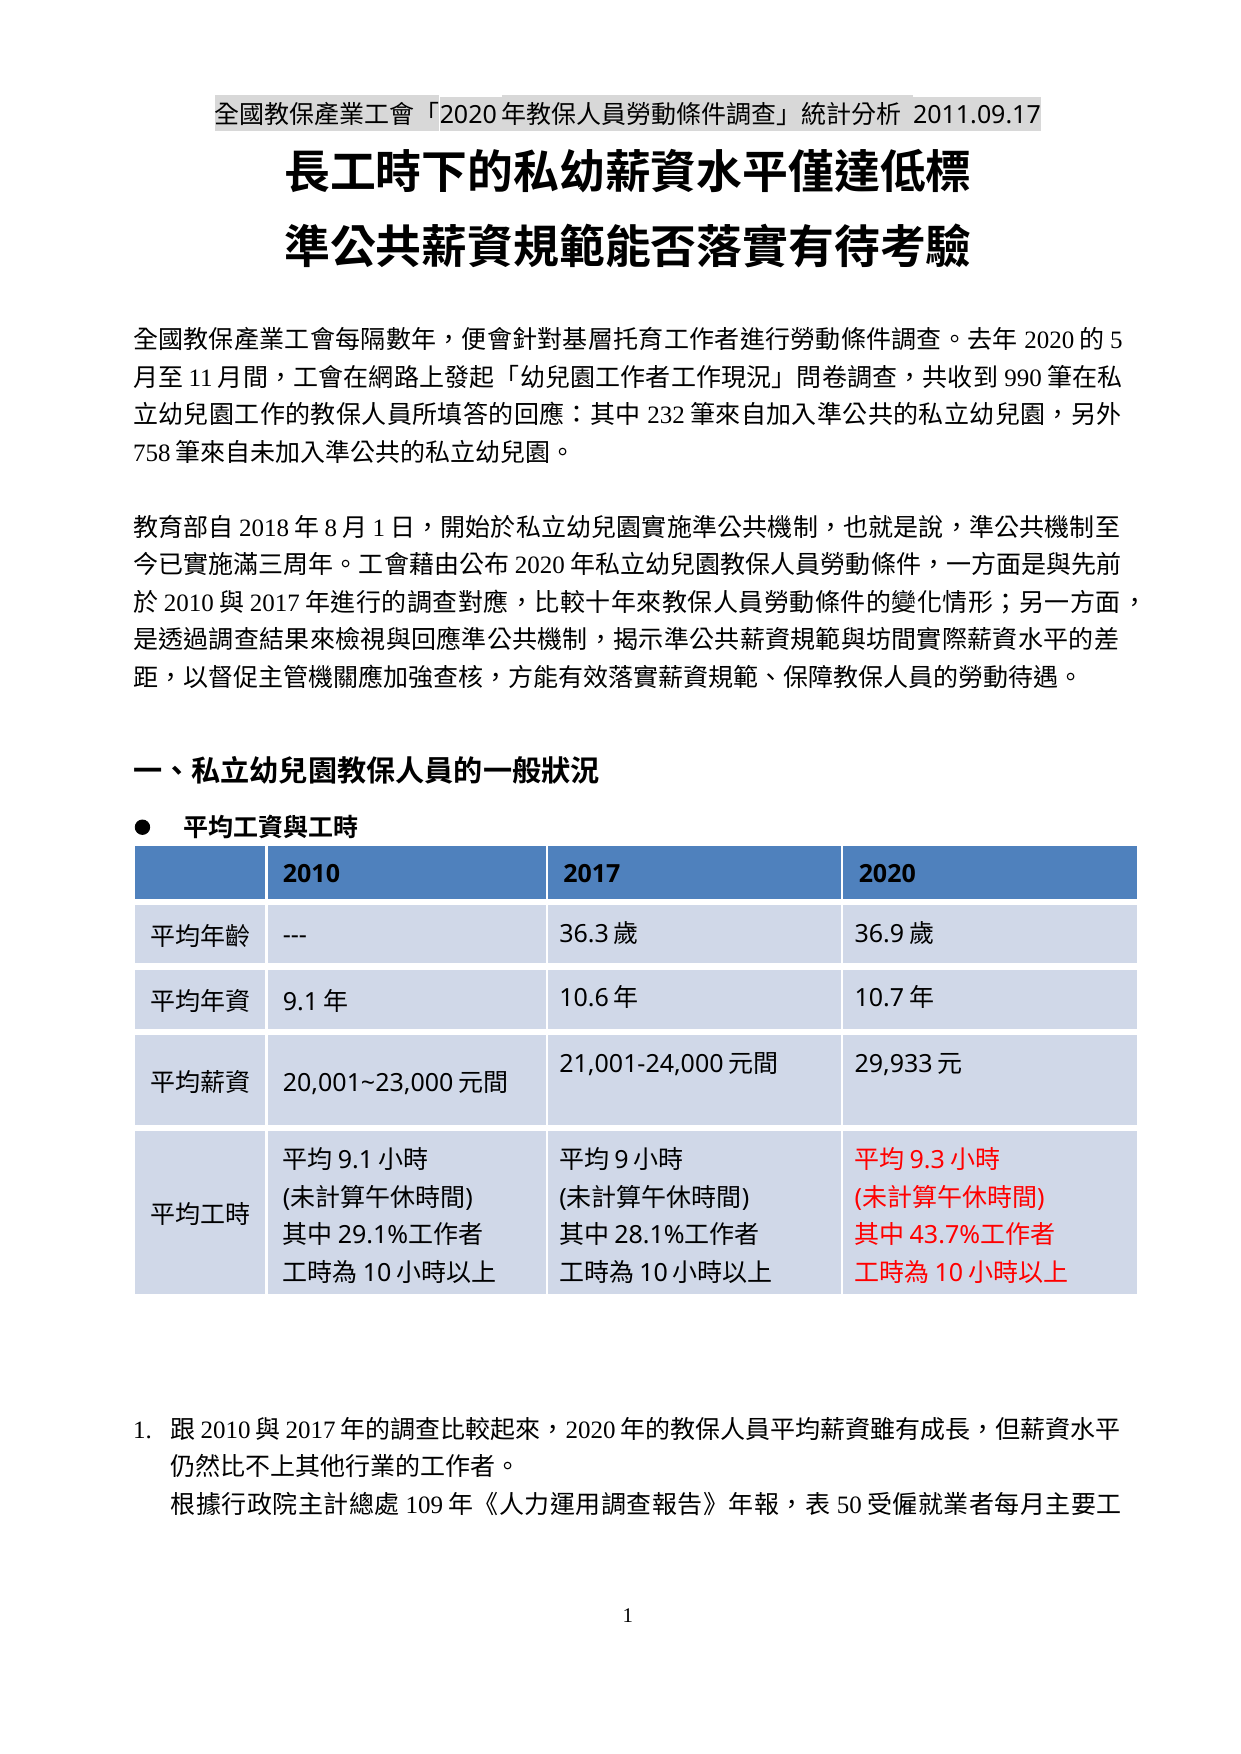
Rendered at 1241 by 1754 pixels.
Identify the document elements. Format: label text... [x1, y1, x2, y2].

table_header 2017 [548, 846, 841, 899]
table_cell 平均9.3小時 (未計算午休時間) 其中43.7%工作者 工時為10小時以上 [843, 1131, 1137, 1294]
text 準公共薪資規範能否落實有待考驗 [133, 207, 1122, 282]
list 跟2010與2017年的調查比較起來，2020年的教保人員平均薪資雖有成長，但薪資水平仍然比不上其他行業的工作者。 [133, 1409, 1122, 1484]
text 長工時下的私幼薪資水平僅達低標 [133, 132, 1122, 207]
table_cell 10.6年 [548, 970, 841, 1029]
table_cell 21,001-24,000元間 [548, 1035, 841, 1125]
table_cell 36.3歲 [548, 905, 841, 963]
table_cell --- [268, 905, 546, 963]
table_header 2010 [268, 846, 546, 899]
table_cell 36.9歲 [843, 905, 1137, 963]
text 一、私立幼兒園教保人員的一般狀況 [133, 732, 1122, 807]
table_cell 平均工時 [135, 1131, 265, 1294]
text 全國教保產業工會「2020年教保人員勞動條件調查」統計分析 2011.09.17 [133, 94, 1122, 132]
table_cell 平均9.1小時 (未計算午休時間) 其中29.1%工作者 工時為10小時以上 [268, 1131, 546, 1294]
text 全國教保產業工會每隔數年，便會針對基層托育工作者進行勞動條件調查。去年2020的5月至11月間，工會在網路上發起「幼兒園工作者工作現況」問卷調查，共收到990筆在私立幼兒園工作的教保人員所填答的回應：其中232筆來自加入準公共的私立幼兒園，另外758筆來自未加入準公共的私立幼兒園。 [133, 319, 1122, 469]
table_cell 20,001~23,000元間 [268, 1035, 546, 1125]
table_cell 平均年資 [135, 970, 265, 1029]
table_cell 平均9小時 (未計算午休時間) 其中28.1%工作者 工時為10小時以上 [548, 1131, 841, 1294]
table_cell 平均年齡 [135, 905, 265, 963]
table_cell 10.7年 [843, 970, 1137, 1029]
table_header [135, 846, 265, 899]
list 平均工資與工時 [133, 807, 1122, 844]
table_header 2020 [843, 846, 1137, 899]
table_cell 29,933元 [843, 1035, 1137, 1125]
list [170, 1484, 1122, 1521]
text 教育部自2018年8月1日，開始於私立幼兒園實施準公共機制，也就是說，準公共機制至今已實施滿三周年。工會藉由公布2020年私立幼兒園教保人員勞動條件，一方面是與先前於2010與2017年進行的調查對應，比較十年來教保人員勞動條件的變化情形；另一方面，是透過調查結果來檢視與回應準公共機制，揭示準公共薪資規範與坊間實際薪資水平的差距，以督促主管機關應加強查核，方能有效落實薪資規範、保障教保人員的勞動待遇。 [133, 507, 1122, 694]
table_cell 平均薪資 [135, 1035, 265, 1125]
table_cell 9.1年 [268, 970, 546, 1029]
